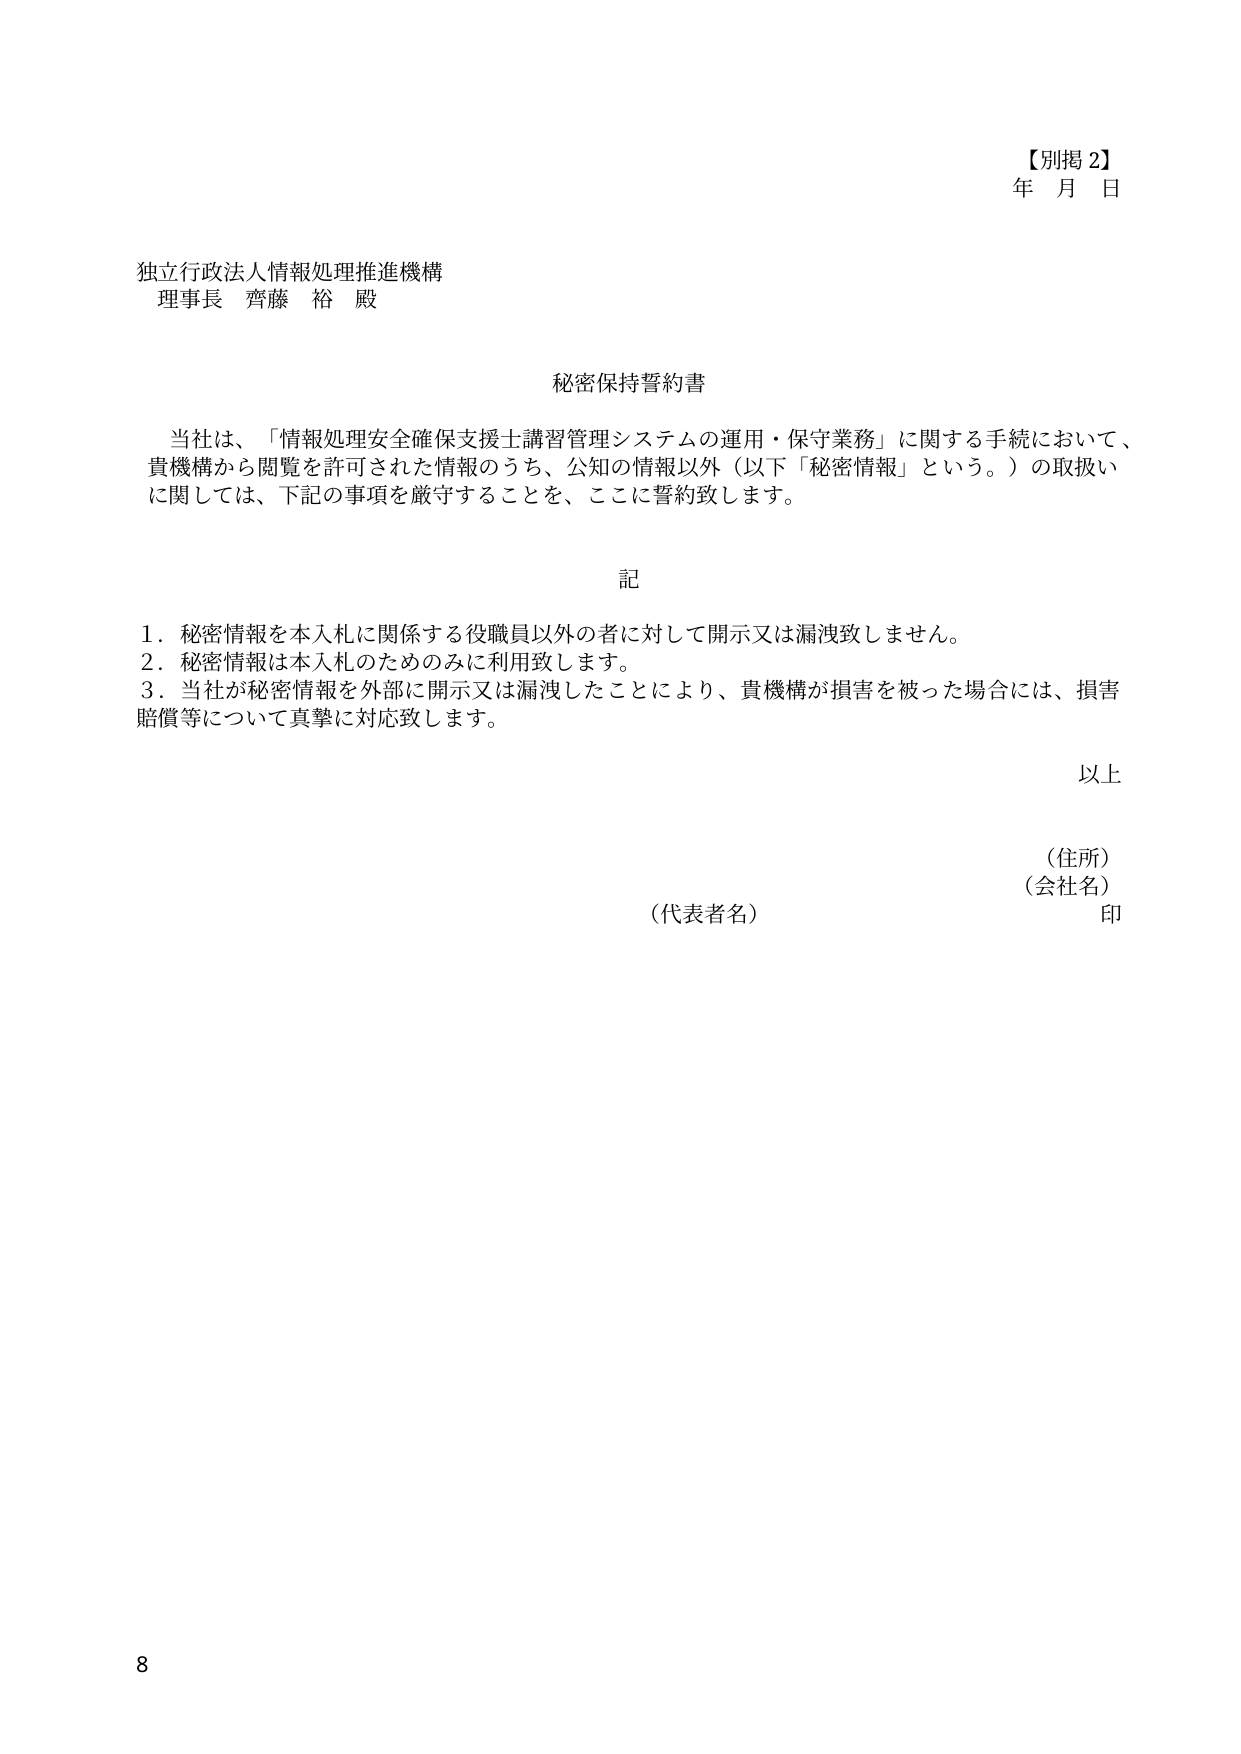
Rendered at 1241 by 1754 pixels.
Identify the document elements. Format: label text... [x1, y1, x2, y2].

text 当社は、「情報処理安全確保支援士講習管理システムの運用・保守業務」に関する手続において、貴機構から閲覧を許可された情報のうち、公知の情報以外（以下「秘密情報」という。）の取扱いに関しては、下記の事項を厳守することを、ここに誓約致します。 [147, 425, 1122, 509]
text （住所） [136, 844, 1122, 872]
text 秘密保持誓約書 [136, 369, 1122, 397]
text １．秘密情報を本入札に関係する役職員以外の者に対して開示又は漏洩致しません。 [136, 621, 1122, 648]
text 年 月 日 [136, 174, 1122, 202]
text （代表者名） 印 [136, 900, 1122, 928]
text （会社名） [136, 872, 1122, 900]
text ３．当社が秘密情報を外部に開示又は漏洩したことにより、貴機構が損害を被った場合には、損害賠償等について真摯に対応致します。 [136, 676, 1122, 732]
text 記 [136, 565, 1122, 593]
text ２．秘密情報は本入札のためのみに利用致します。 [136, 648, 1122, 676]
text 理事長 齊藤 裕 殿 [136, 286, 1122, 313]
text 独立行政法人情報処理推進機構 [136, 258, 1122, 286]
text 以上 [136, 760, 1122, 788]
text 【別掲2】 [136, 146, 1122, 174]
